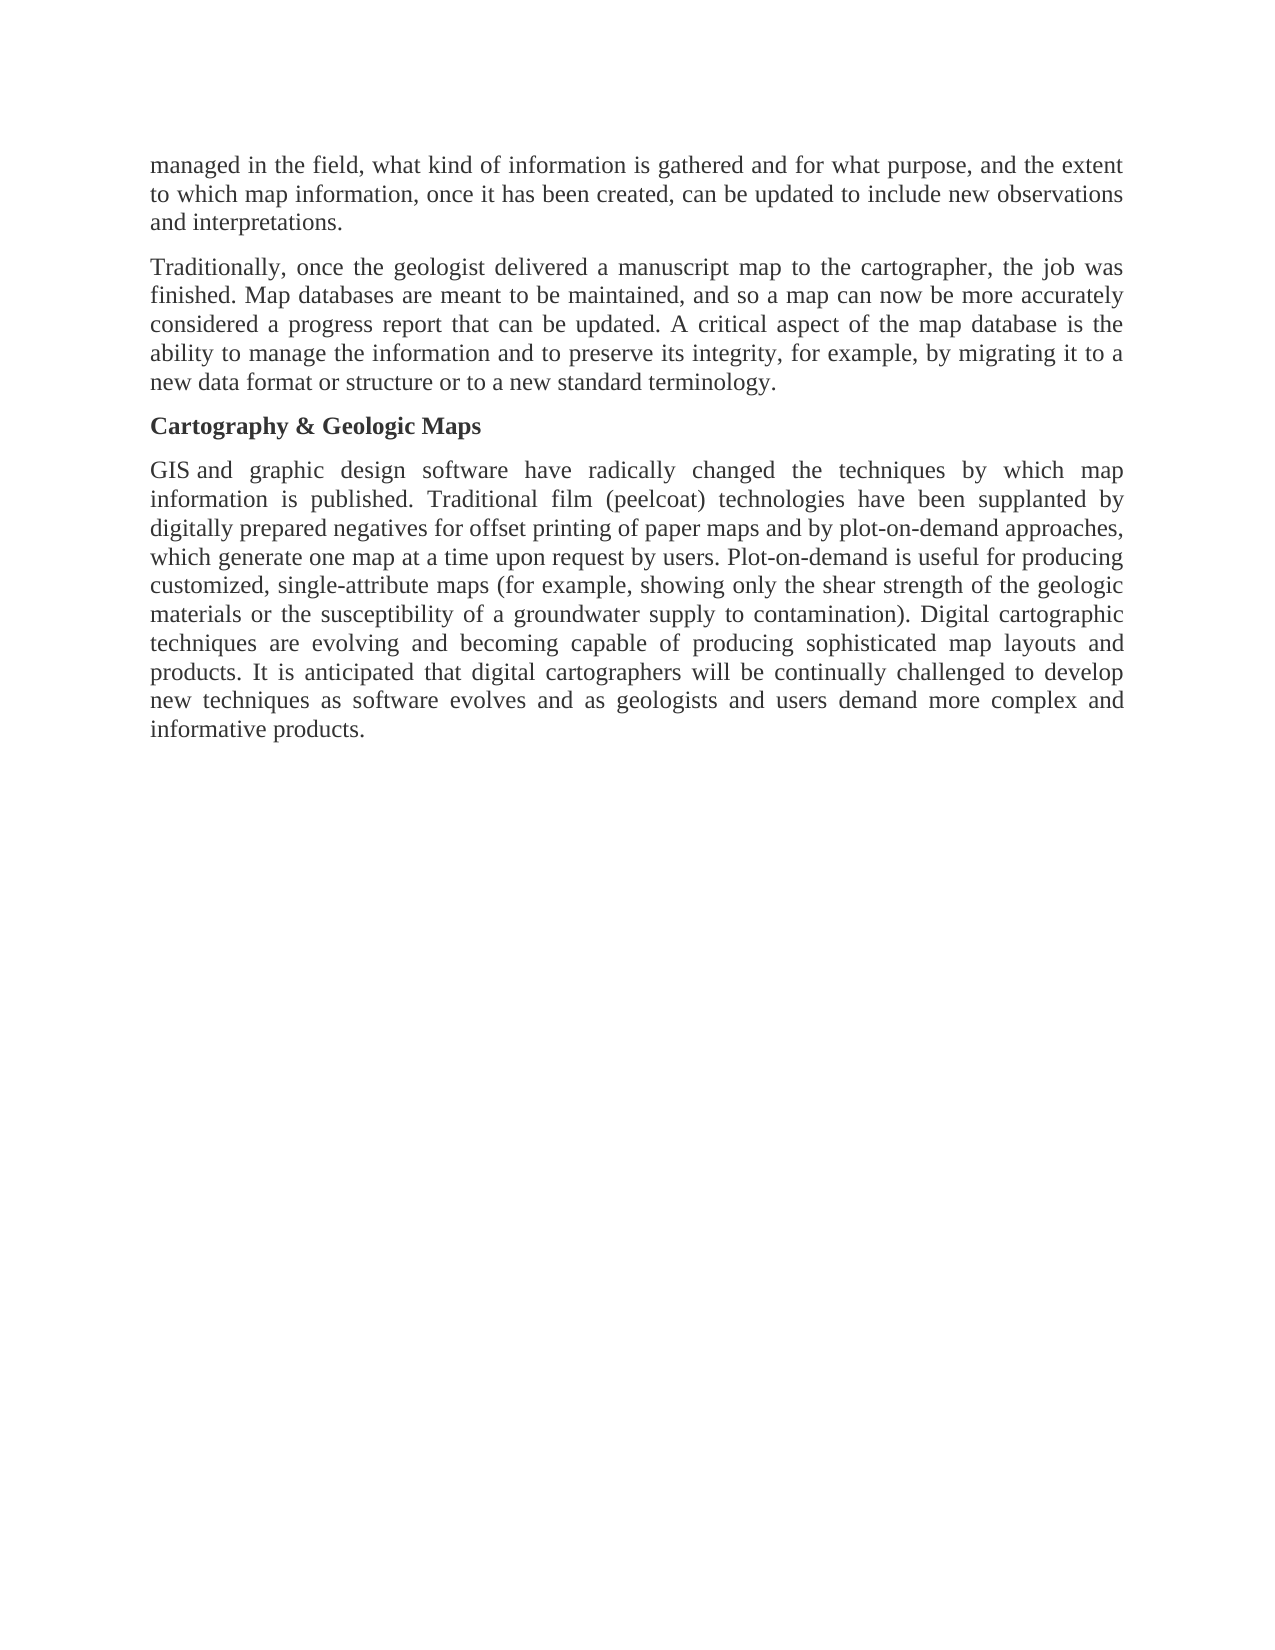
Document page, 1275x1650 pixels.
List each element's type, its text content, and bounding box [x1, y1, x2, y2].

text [150, 150, 1125, 236]
text Traditionally, once the geologist delivered a manuscript map to the cartographer, the job was finished. Map databases are meant to be maintained, and so a map can now be more accurately considered a progress report that can be updated. A critical aspect of the map database is the ability to manage the information and to preserve its integrity, for example, by migrating it to a new data format or structure or to a new standard terminology. [150, 252, 1125, 396]
text GIS and graphic design software have radically changed the techniques by which map information is published. Traditional film (peelcoat) technologies have been supplanted by digitally prepared negatives for offset printing of paper maps and by plot-on-demand approaches, which generate one map at a time upon request by users. Plot-on-demand is useful for producing customized, single-attribute maps (for example, showing only the shear strength of the geologic materials or the susceptibility of a groundwater supply to contamination). Digital cartographic techniques are evolving and becoming capable of producing sophisticated map layouts and products. It is anticipated that digital cartographers will be continually challenged to develop new techniques as software evolves and as geologists and users demand more complex and informative products. [150, 456, 1125, 743]
text Cartography & Geologic Maps [150, 411, 1125, 440]
